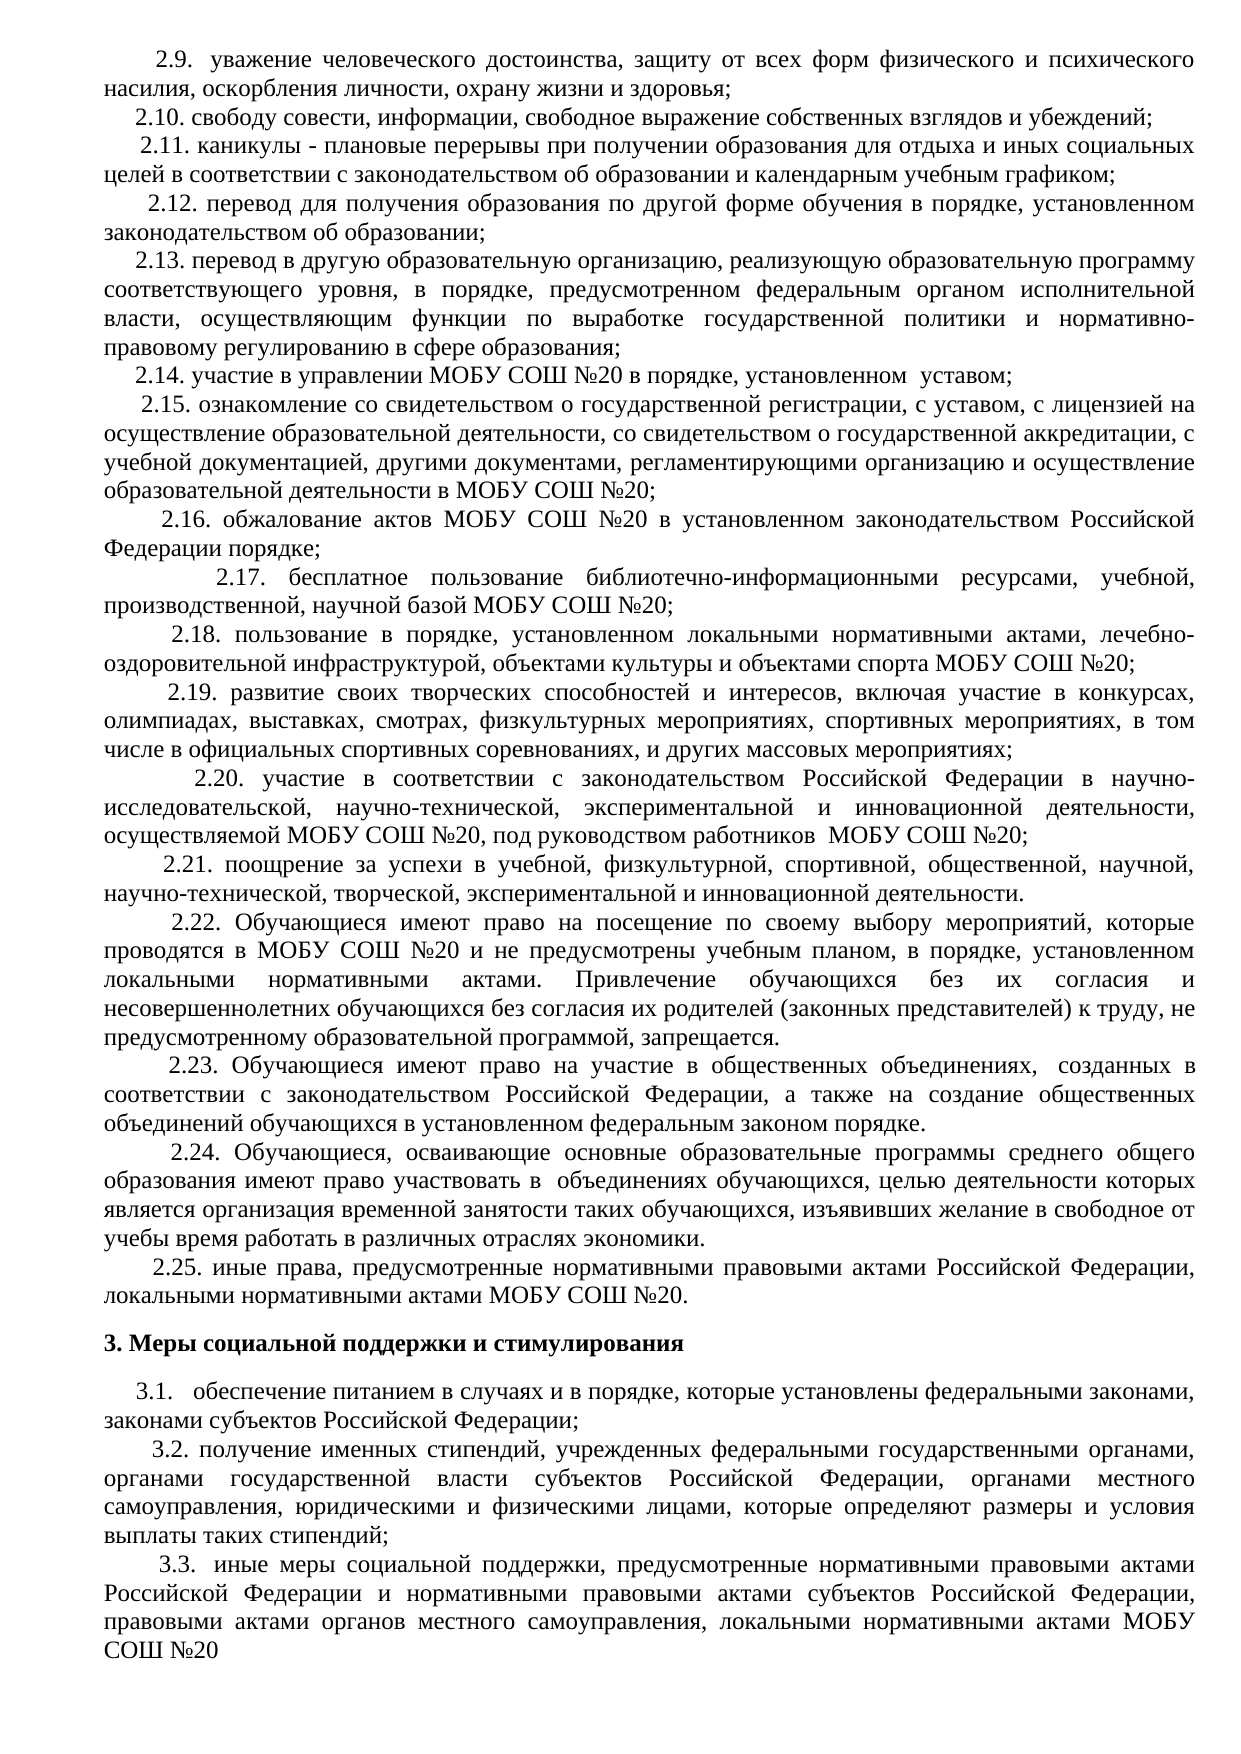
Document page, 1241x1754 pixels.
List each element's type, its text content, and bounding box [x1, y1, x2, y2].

text 2.22. Обучающиеся имеют право на посещение по своему выбору мероприятий, которые проводятся в МОБУ СОШ №20 и не предусмотрены учебным планом, в порядке, установленном локальными нормативными актами. Привлечение обучающихся без их согласия и несовершеннолетних обучающихся без согласия их родителей (законных представителей) к труду, не предусмотренному образовательной программой, запрещается. [103, 907, 1196, 1051]
text 3.3. иные меры социальной поддержки, предусмотренные нормативными правовыми актами Российской Федерации и нормативными правовыми актами субъектов Российской Федерации, правовыми актами органов местного самоуправления, локальными нормативными актами МОБУ СОШ №20 [103, 1549, 1196, 1664]
text 2.14. участие в управлении МОБУ СОШ №20 в порядке, установленном уставом; [103, 361, 1196, 389]
text 3. Меры социальной поддержки и стимулирования [103, 1328, 1196, 1357]
text 2.13. перевод в другую образовательную организацию, реализующую образовательную программу соответствующего уровня, в порядке, предусмотренном федеральным органом исполнительной власти, осуществляющим функции по выработке государственной политики и нормативно-правовому регулированию в сфере образования; [103, 246, 1196, 361]
text 2.15. ознакомление со свидетельством о государственной регистрации, с уставом, с лицензией на осуществление образовательной деятельности, со свидетельством о государственной аккредитации, с учебной документацией, другими документами, регламентирующими организацию и осуществление образовательной деятельности в МОБУ СОШ №20; [103, 389, 1196, 504]
text 2.17. бесплатное пользование библиотечно-информационными ресурсами, учебной, производственной, научной базой МОБУ СОШ №20; [103, 562, 1196, 619]
text 2.16. обжалование актов МОБУ СОШ №20 в установленном законодательством Российской Федерации порядке; [103, 504, 1196, 562]
text 3.2. получение именных стипендий, учрежденных федеральными государственными органами, органами государственной власти субъектов Российской Федерации, органами местного самоуправления, юридическими и физическими лицами, которые определяют размеры и условия выплаты таких стипендий; [103, 1434, 1196, 1549]
text 2.12. перевод для получения образования по другой форме обучения в порядке, установленном законодательством об образовании; [103, 188, 1196, 246]
text 2.10. свободу совести, информации, свободное выражение собственных взглядов и убеждений; [103, 102, 1196, 131]
text 2.24. Обучающиеся, осваивающие основные образовательные программы среднего общего образования имеют право участвовать в объединениях обучающихся, целью деятельности которых является организация временной занятости таких обучающихся, изъявивших желание в свободное от учебы время работать в различных отраслях экономики. [103, 1137, 1196, 1252]
text 2.23. Обучающиеся имеют право на участие в общественных объединениях, созданных в соответствии с законодательством Российской Федерации, а также на создание общественных объединений обучающихся в установленном федеральным законом порядке. [103, 1051, 1196, 1137]
text 2.19. развитие своих творческих способностей и интересов, включая участие в конкурсах, олимпиадах, выставках, смотрах, физкультурных мероприятиях, спортивных мероприятиях, в том числе в официальных спортивных соревнованиях, и других массовых мероприятиях; [103, 677, 1196, 763]
text 2.9. уважение человеческого достоинства, защиту от всех форм физического и психического насилия, оскорбления личности, охрану жизни и здоровья; [103, 44, 1196, 102]
text 2.11. каникулы - плановые перерывы при получении образования для отдыха и иных социальных целей в соответствии с законодательством об образовании и календарным учебным графиком; [103, 131, 1196, 188]
text 2.21. поощрение за успехи в учебной, физкультурной, спортивной, общественной, научной, научно-технической, творческой, экспериментальной и инновационной деятельности. [103, 849, 1196, 907]
text 2.20. участие в соответствии с законодательством Российской Федерации в научно-исследовательской, научно-технической, экспериментальной и инновационной деятельности, осуществляемой МОБУ СОШ №20, под руководством работников МОБУ СОШ №20; [103, 763, 1196, 849]
text 3.1. обеспечение питанием в случаях и в порядке, которые установлены федеральными законами, законами субъектов Российской Федерации; [103, 1376, 1196, 1434]
text 2.18. пользование в порядке, установленном локальными нормативными актами, лечебно-оздоровительной инфраструктурой, объектами культуры и объектами спорта МОБУ СОШ №20; [103, 619, 1196, 677]
text 2.25. иные права, предусмотренные нормативными правовыми актами Российской Федерации, локальными нормативными актами МОБУ СОШ №20. [103, 1252, 1196, 1309]
